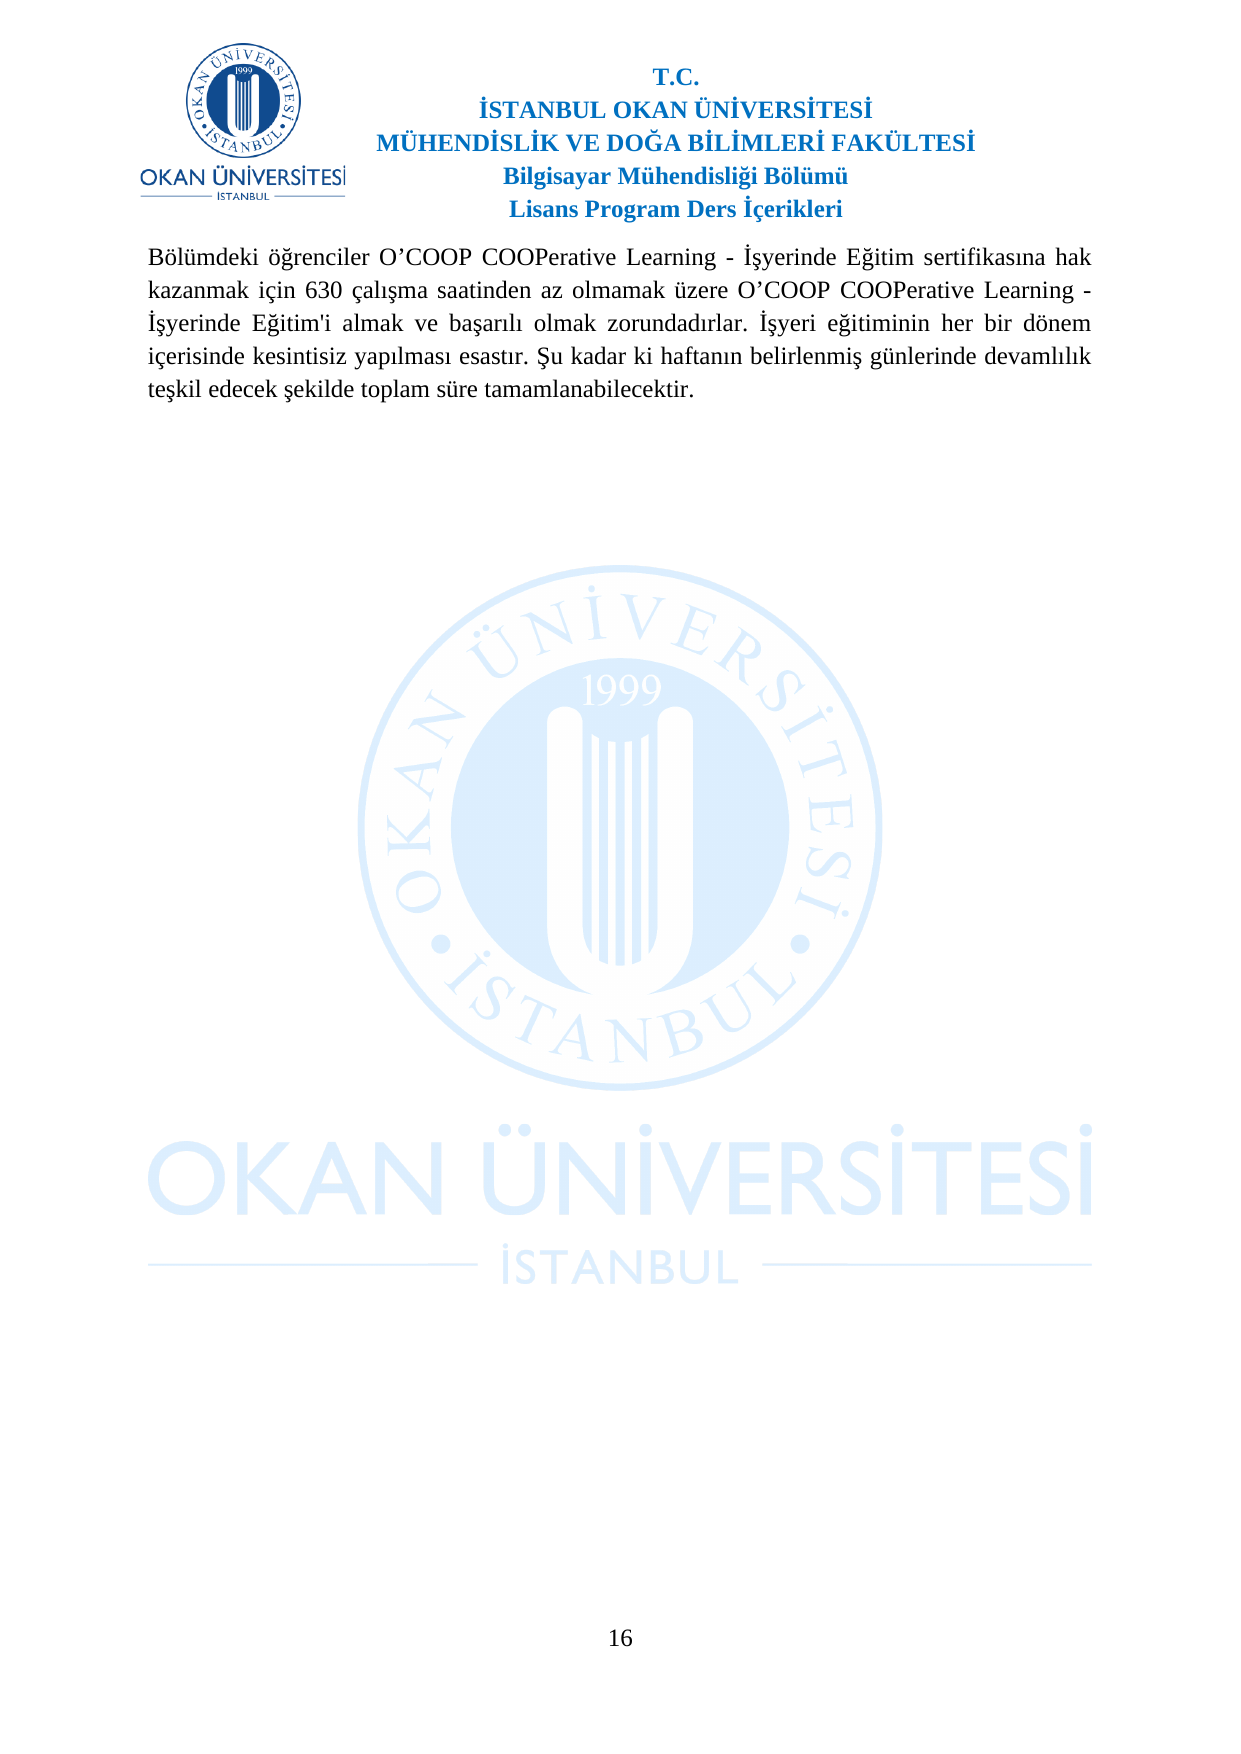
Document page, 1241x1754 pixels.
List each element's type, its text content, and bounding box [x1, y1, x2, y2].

text Bölümdeki öğrenciler O’COOP COOPerative Learning - İşyerinde Eğitim sertifikasına hak kazanmak için 630 çalışma saatinden az olmamak üzere O’COOP COOPerative Learning - İşyerinde Eğitim'i almak ve başarılı olmak zorundadırlar. İşyeri eğitiminin her bir dönem içerisinde kesintisiz yapılması esastır. Şu kadar ki haftanın belirlenmiş günlerinde devamlılık teşkil edecek şekilde toplam süre tamamlanabilecektir. [148, 242, 1093, 403]
picture [140, 43, 346, 200]
